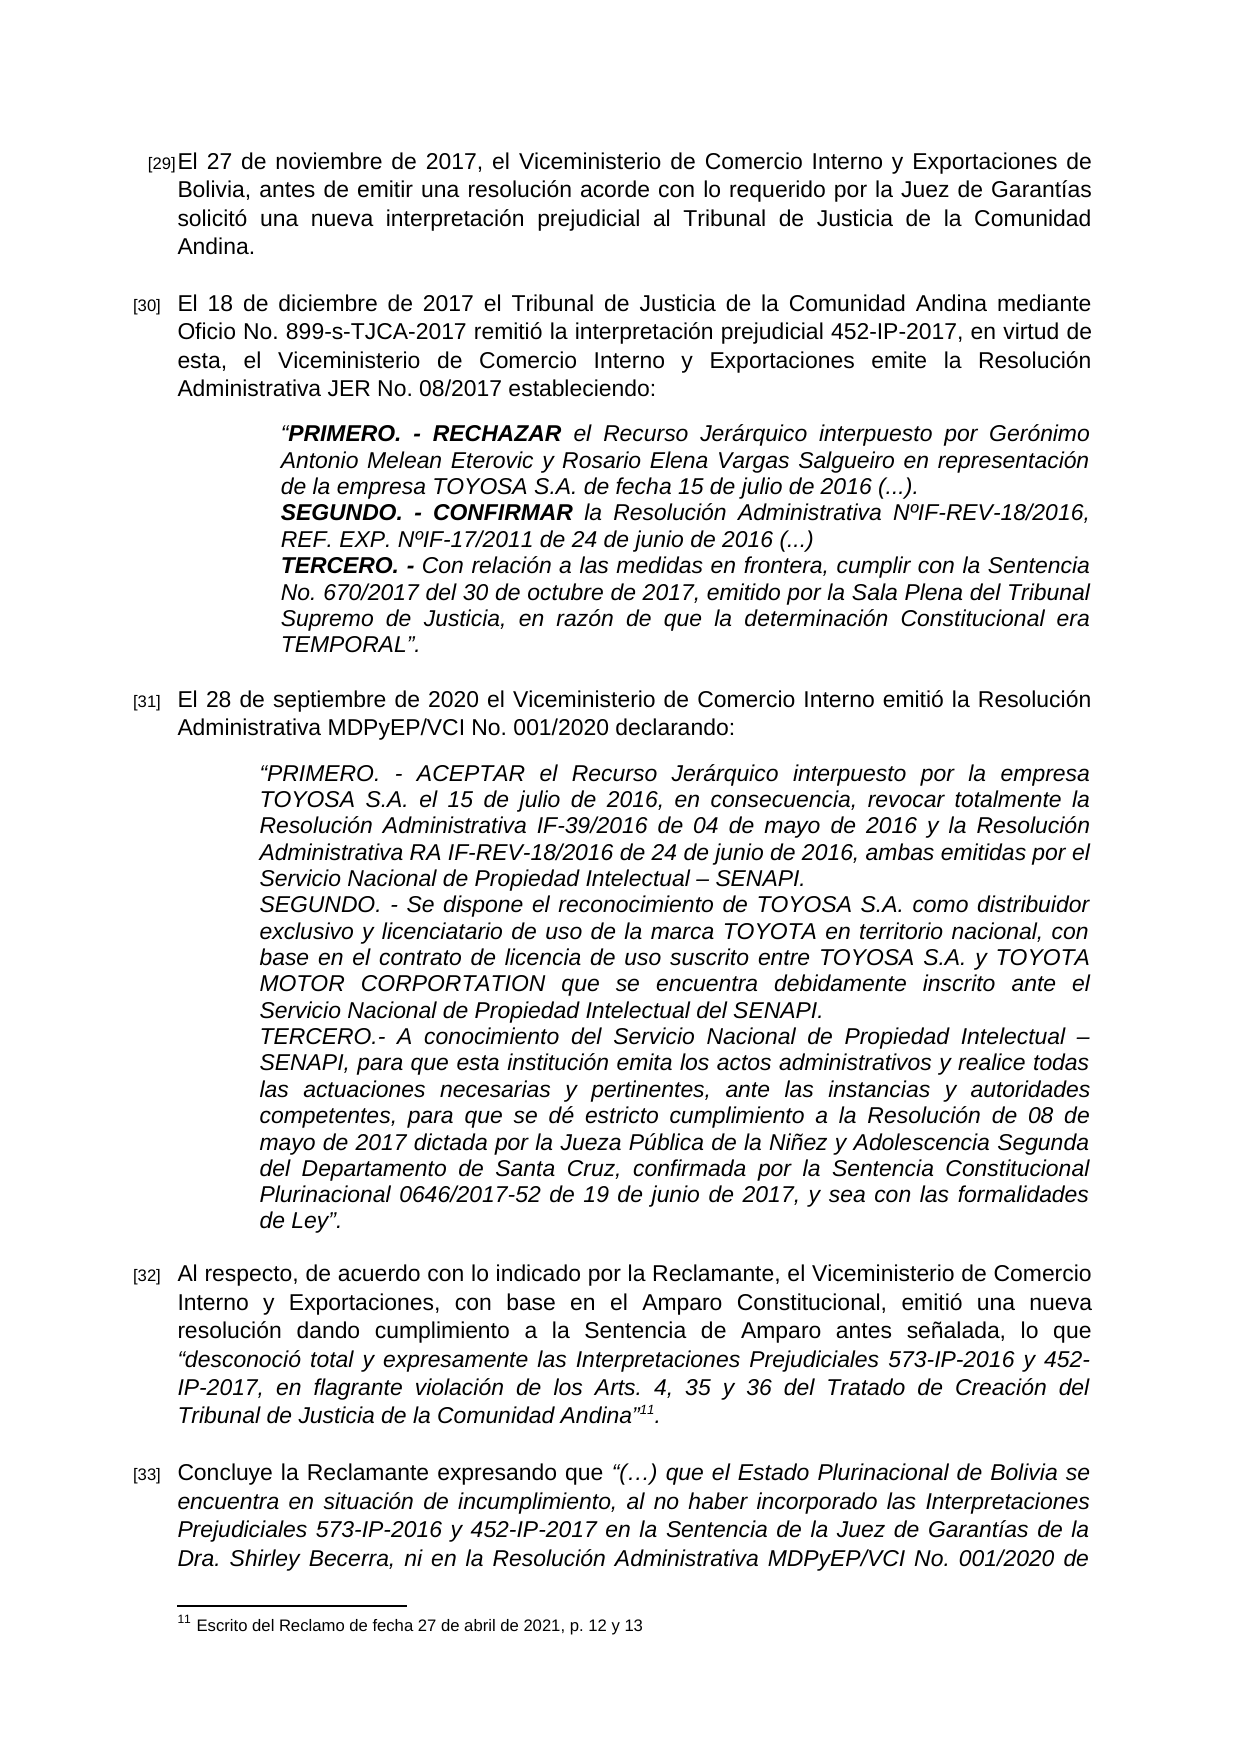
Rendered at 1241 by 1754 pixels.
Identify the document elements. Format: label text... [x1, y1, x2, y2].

text “PRIMERO. - ACEPTAR el Recurso Jerárquico interpuesto por la empresa TOYOSA S.A. el 15 de julio de 2016, en consecuencia, revocar totalmente la Resolución Administrativa IF-39/2016 de 04 de mayo de 2016 y la Resolución Administrativa RA IF-REV-18/2016 de 24 de junio de 2016, ambas emitidas por el Servicio Nacional de Propiedad Intelectual – SENAPI. [259, 759, 1092, 891]
list El 28 de septiembre de 2020 el Viceministerio de Comercio Interno emitió la Resolución Administrativa MDPyEP/VCI No. 001/2020 declarando: [133, 686, 1092, 741]
list Al respecto, de acuerdo con lo indicado por la Reclamante, el Viceministerio de Comercio Interno y Exportaciones, con base en el Amparo Constitucional, emitió una nueva resolución dando cumplimiento a la Sentencia de Amparo antes señalada, lo que “desconoció total y expresamente las Interpretaciones Prejudiciales 573-IP-2016 y 452-IP-2017, en flagrante violación de los Arts. 4, 35 y 36 del Tratado de Creación del Tribunal de Justicia de la Comunidad Andina”. [133, 1260, 1092, 1429]
text “PRIMERO. - RECHAZAR el Recurso Jerárquico interpuesto por Gerónimo Antonio Melean Eterovic y Rosario Elena Vargas Salgueiro en representación de la empresa TOYOSA S.A. de fecha 15 de julio de 2016 (...). [281, 420, 1092, 499]
list El 27 de noviembre de 2017, el Viceministerio de Comercio Interno y Exportaciones de Bolivia, antes de emitir una resolución acorde con lo requerido por la Juez de Garantías solicitó una nueva interpretación prejudicial al Tribunal de Justicia de la Comunidad Andina. [148, 148, 1092, 259]
text TERCERO.- A conocimiento del Servicio Nacional de Propiedad Intelectual – SENAPI, para que esta institución emita los actos administrativos y realice todas las actuaciones necesarias y pertinentes, ante las instancias y autoridades competentes, para que se dé estricto cumplimiento a la Resolución de 08 de mayo de 2017 dictada por la Jueza Pública de la Niñez y Adolescencia Segunda del Departamento de Santa Cruz, confirmada por la Sentencia Constitucional Plurinacional 0646/2017-52 de 19 de junio de 2017, y sea con las formalidades de Ley”. [259, 1023, 1092, 1234]
text SEGUNDO. - CONFIRMAR la Resolución Administrativa NºIF-REV-18/2016, REF. EXP. NºIF-17/2011 de 24 de junio de 2016 (...) [281, 499, 1092, 552]
text SEGUNDO. - Se dispone el reconocimiento de TOYOSA S.A. como distribuidor exclusivo y licenciatario de uso de la marca TOYOTA en territorio nacional, con base en el contrato de licencia de uso suscrito entre TOYOSA S.A. y TOYOTA MOTOR CORPORTATION que se encuentra debidamente inscrito ante el Servicio Nacional de Propiedad Intelectual del SENAPI. [259, 891, 1092, 1023]
text TERCERO. - Con relación a las medidas en frontera, cumplir con la Sentencia No. 670/2017 del 30 de octubre de 2017, emitido por la Sala Plena del Tribunal Supremo de Justicia, en razón de que la determinación Constitucional era TEMPORAL”. [281, 552, 1092, 657]
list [133, 1459, 1092, 1571]
list El 18 de diciembre de 2017 el Tribunal de Justicia de la Comunidad Andina mediante Oficio No. 899-s-TJCA-2017 remitió la interpretación prejudicial 452-IP-2017, en virtud de esta, el Viceministerio de Comercio Interno y Exportaciones emite la Resolución Administrativa JER No. 08/2017 estableciendo: [133, 290, 1092, 402]
